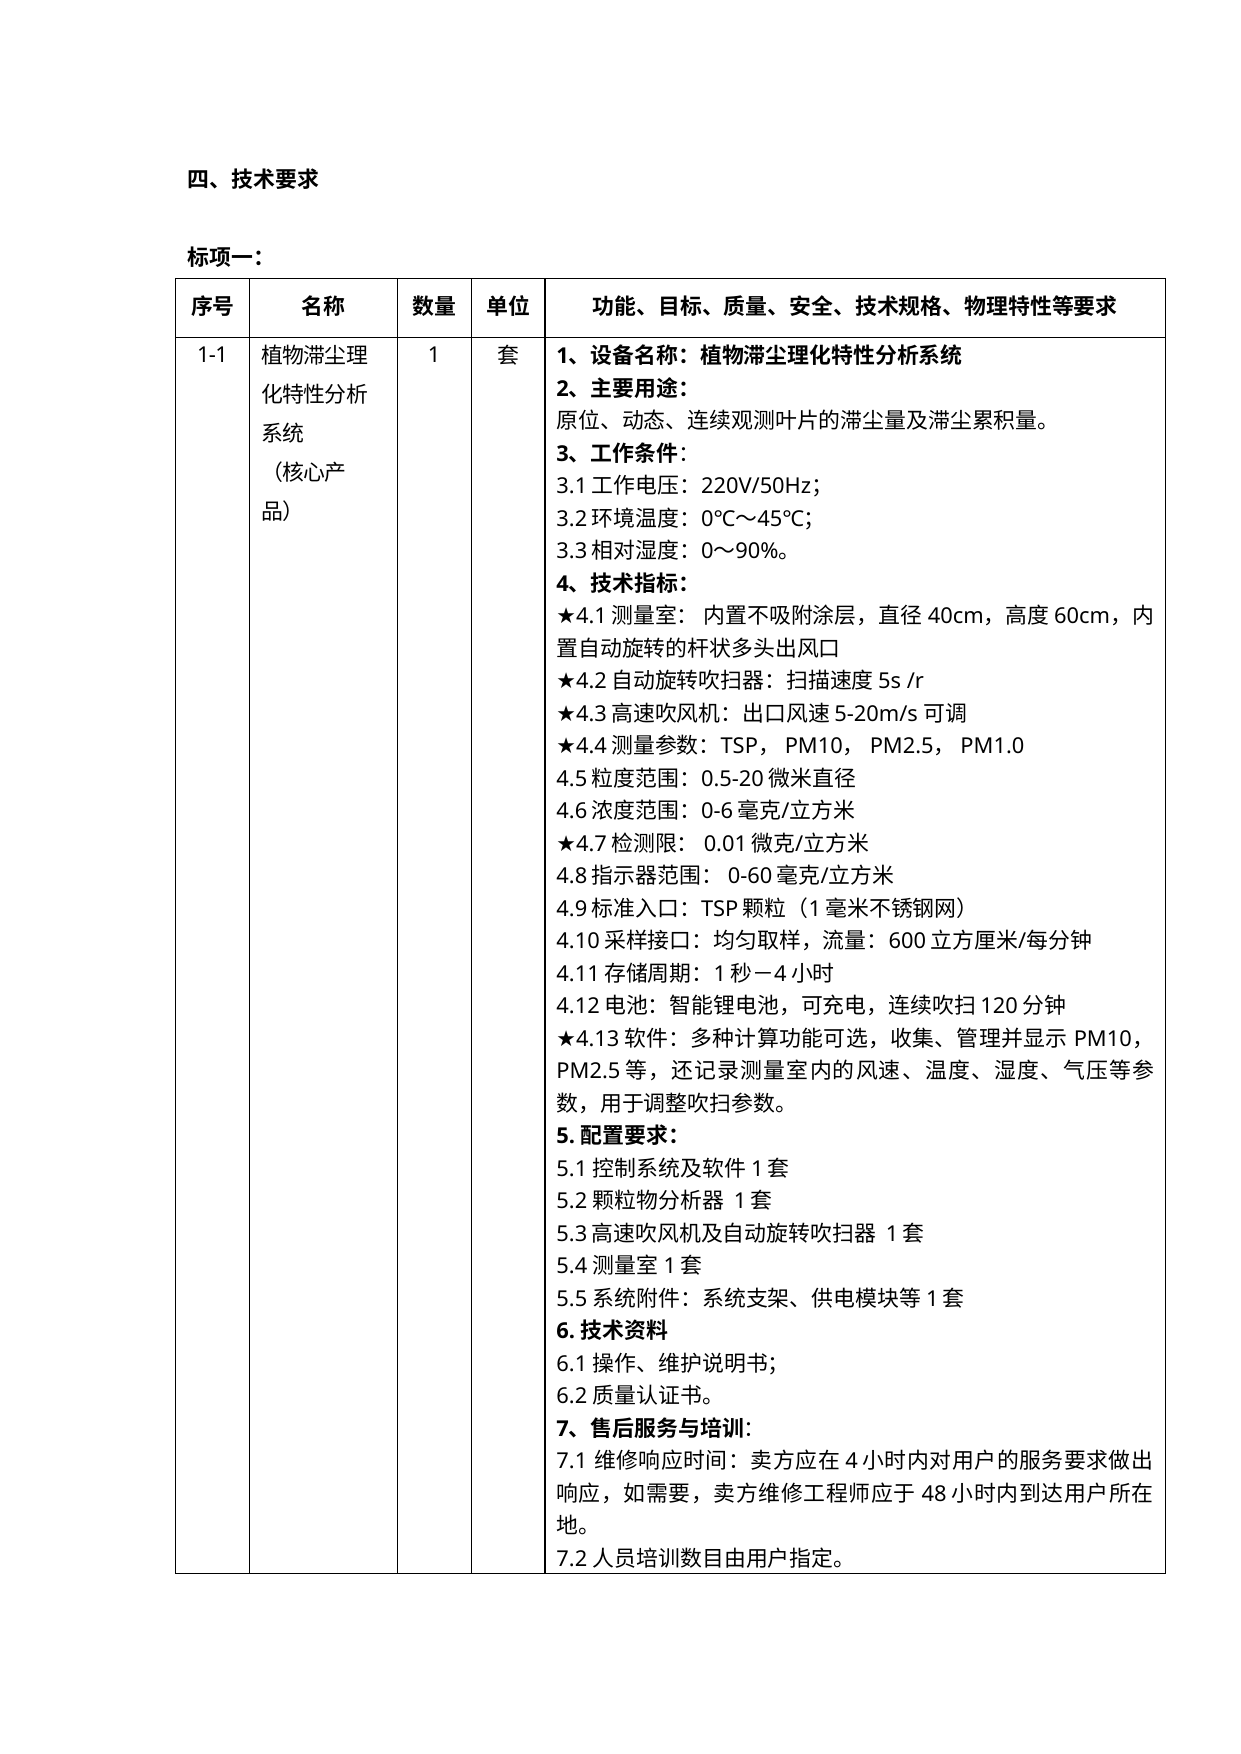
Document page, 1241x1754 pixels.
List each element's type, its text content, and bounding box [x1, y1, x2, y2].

table_header 序号 [176, 279, 249, 337]
text 标项一： [187, 239, 1053, 272]
table_cell 1 [398, 338, 471, 1573]
table_header 数量 [398, 279, 471, 337]
table_header 名称 [250, 279, 397, 337]
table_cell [546, 338, 1165, 1573]
text 四、技术要求 [187, 162, 1053, 194]
table_header 单位 [472, 279, 544, 337]
table_cell 植物滞尘理化特性分析系统 （核心产品） [250, 338, 397, 1573]
table_header 功能、目标、质量、安全、技术规格、物理特性等要求 [546, 279, 1165, 337]
table_cell 套 [472, 338, 544, 1573]
table_cell 1-1 [176, 338, 249, 1573]
